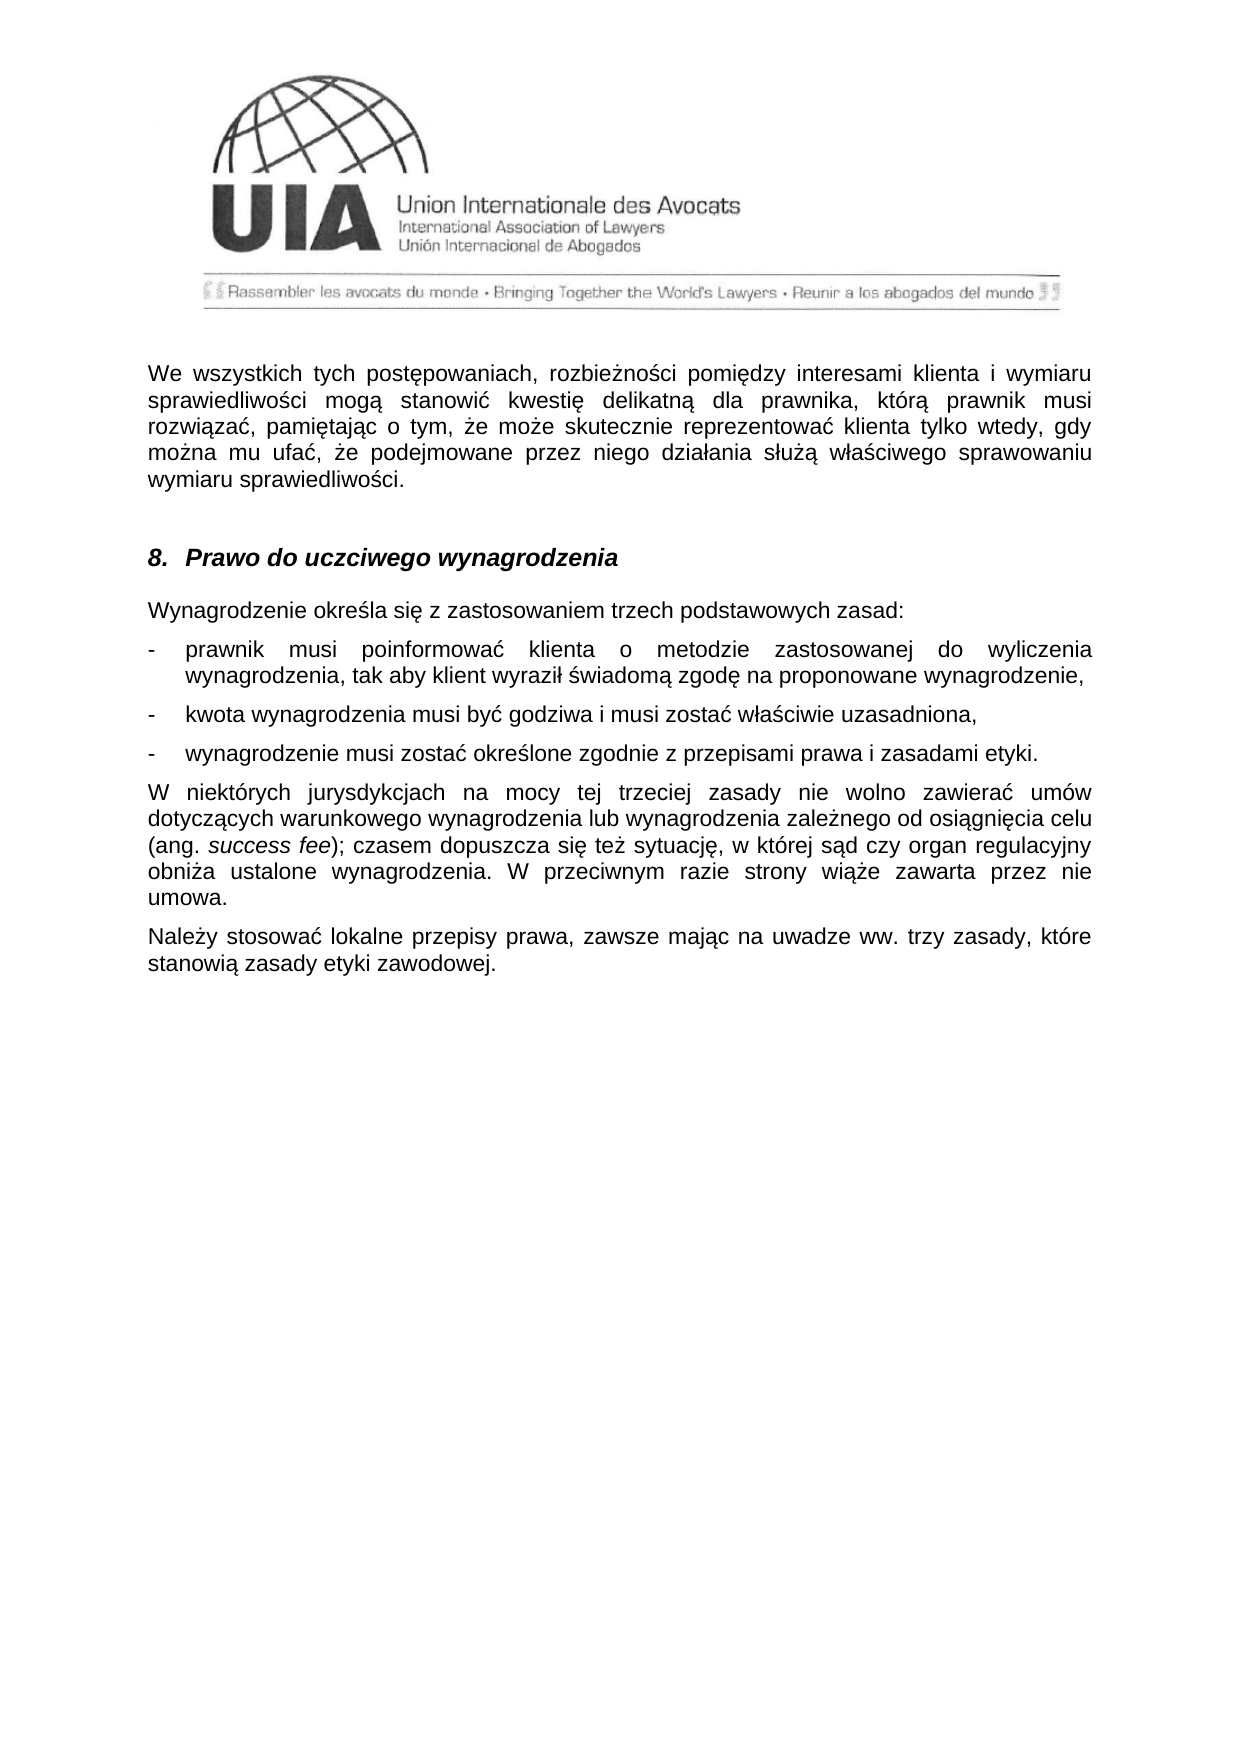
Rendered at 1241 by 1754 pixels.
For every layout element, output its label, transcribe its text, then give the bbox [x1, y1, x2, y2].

list Prawo do uczciwego wynagrodzenia [148, 543, 1093, 572]
text Należy stosować lokalne przepisy prawa, zawsze mając na uwadze ww. trzy zasady, które stanowią zasady etyki zawodowej. [148, 923, 1093, 976]
text We wszystkich tych postępowaniach, rozbieżności pomiędzy interesami klienta i wymiaru sprawiedliwości mogą stanowić kwestię delikatną dla prawnika, którą prawnik musi rozwiązać, pamiętając o tym, że może skutecznie reprezentować klienta tylko wtedy, gdy można mu ufać, że podejmowane przez niego działania służą właściwego sprawowaniu wymiaru sprawiedliwości. [148, 360, 1093, 492]
list kwota wynagrodzenia musi być godziwa i musi zostać właściwie uzasadniona, [148, 701, 1093, 727]
list wynagrodzenie musi zostać określone zgodnie z przepisami prawa i zasadami etyki. [148, 740, 1093, 766]
text Wynagrodzenie określa się z zastosowaniem trzech podstawowych zasad: [148, 597, 1093, 623]
picture [147, 73, 1093, 333]
text W niektórych jurysdykcjach na mocy tej trzeciej zasady nie wolno zawierać umów dotyczących warunkowego wynagrodzenia lub wynagrodzenia zależnego od osiągnięcia celu (ang. success fee); czasem dopuszcza się też sytuację, w której sąd czy organ regulacyjny obniża ustalone wynagrodzenia. W przeciwnym razie strony wiąże zawarta przez nie umowa. [148, 779, 1093, 911]
list prawnik musi poinformować klienta o metodzie zastosowanej do wyliczenia wynagrodzenia, tak aby klient wyraził świadomą zgodę na proponowane wynagrodzenie, [148, 636, 1093, 689]
